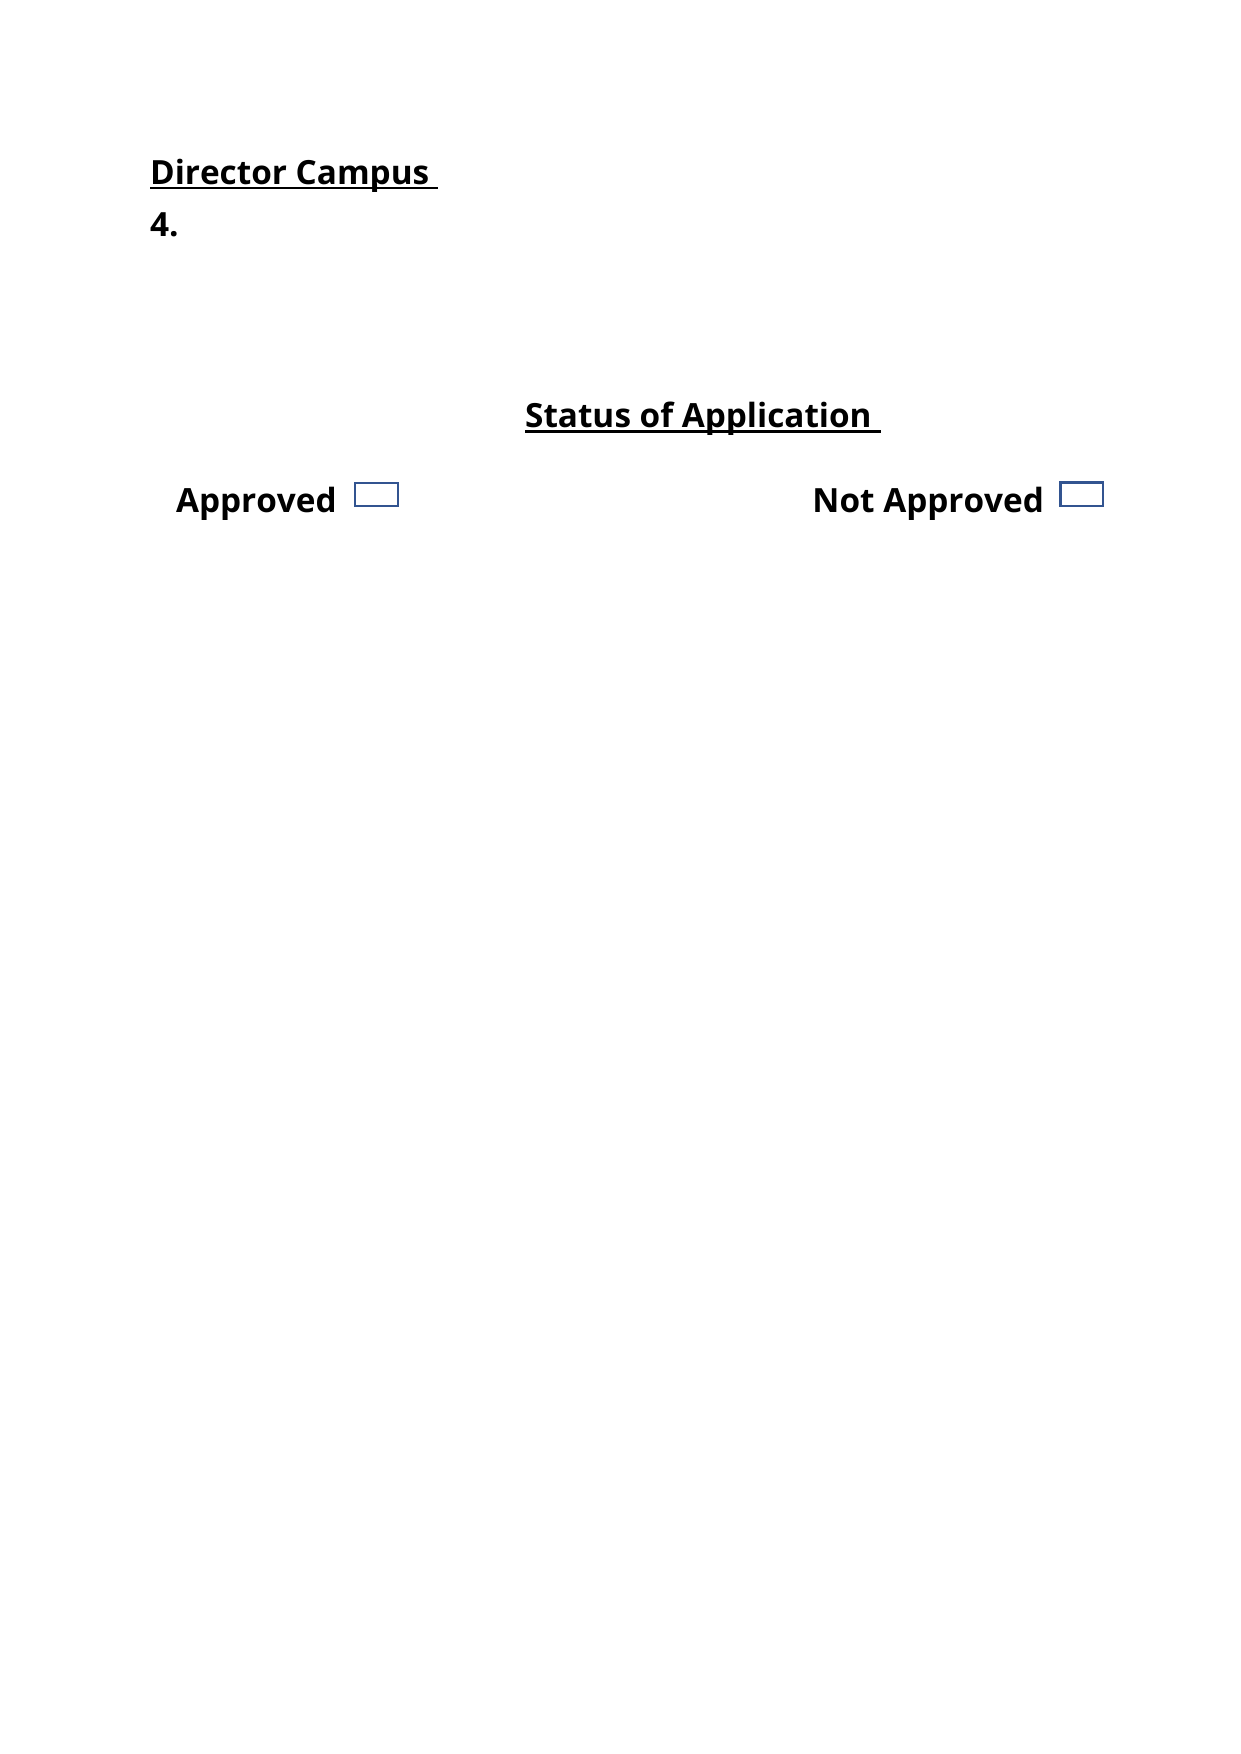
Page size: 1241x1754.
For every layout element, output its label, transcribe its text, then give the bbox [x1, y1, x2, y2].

text Status of Application [450, 392, 1090, 438]
text Director Campus [150, 149, 1090, 194]
text Approved Not Approved [150, 477, 1090, 522]
text 4. [150, 201, 1090, 246]
